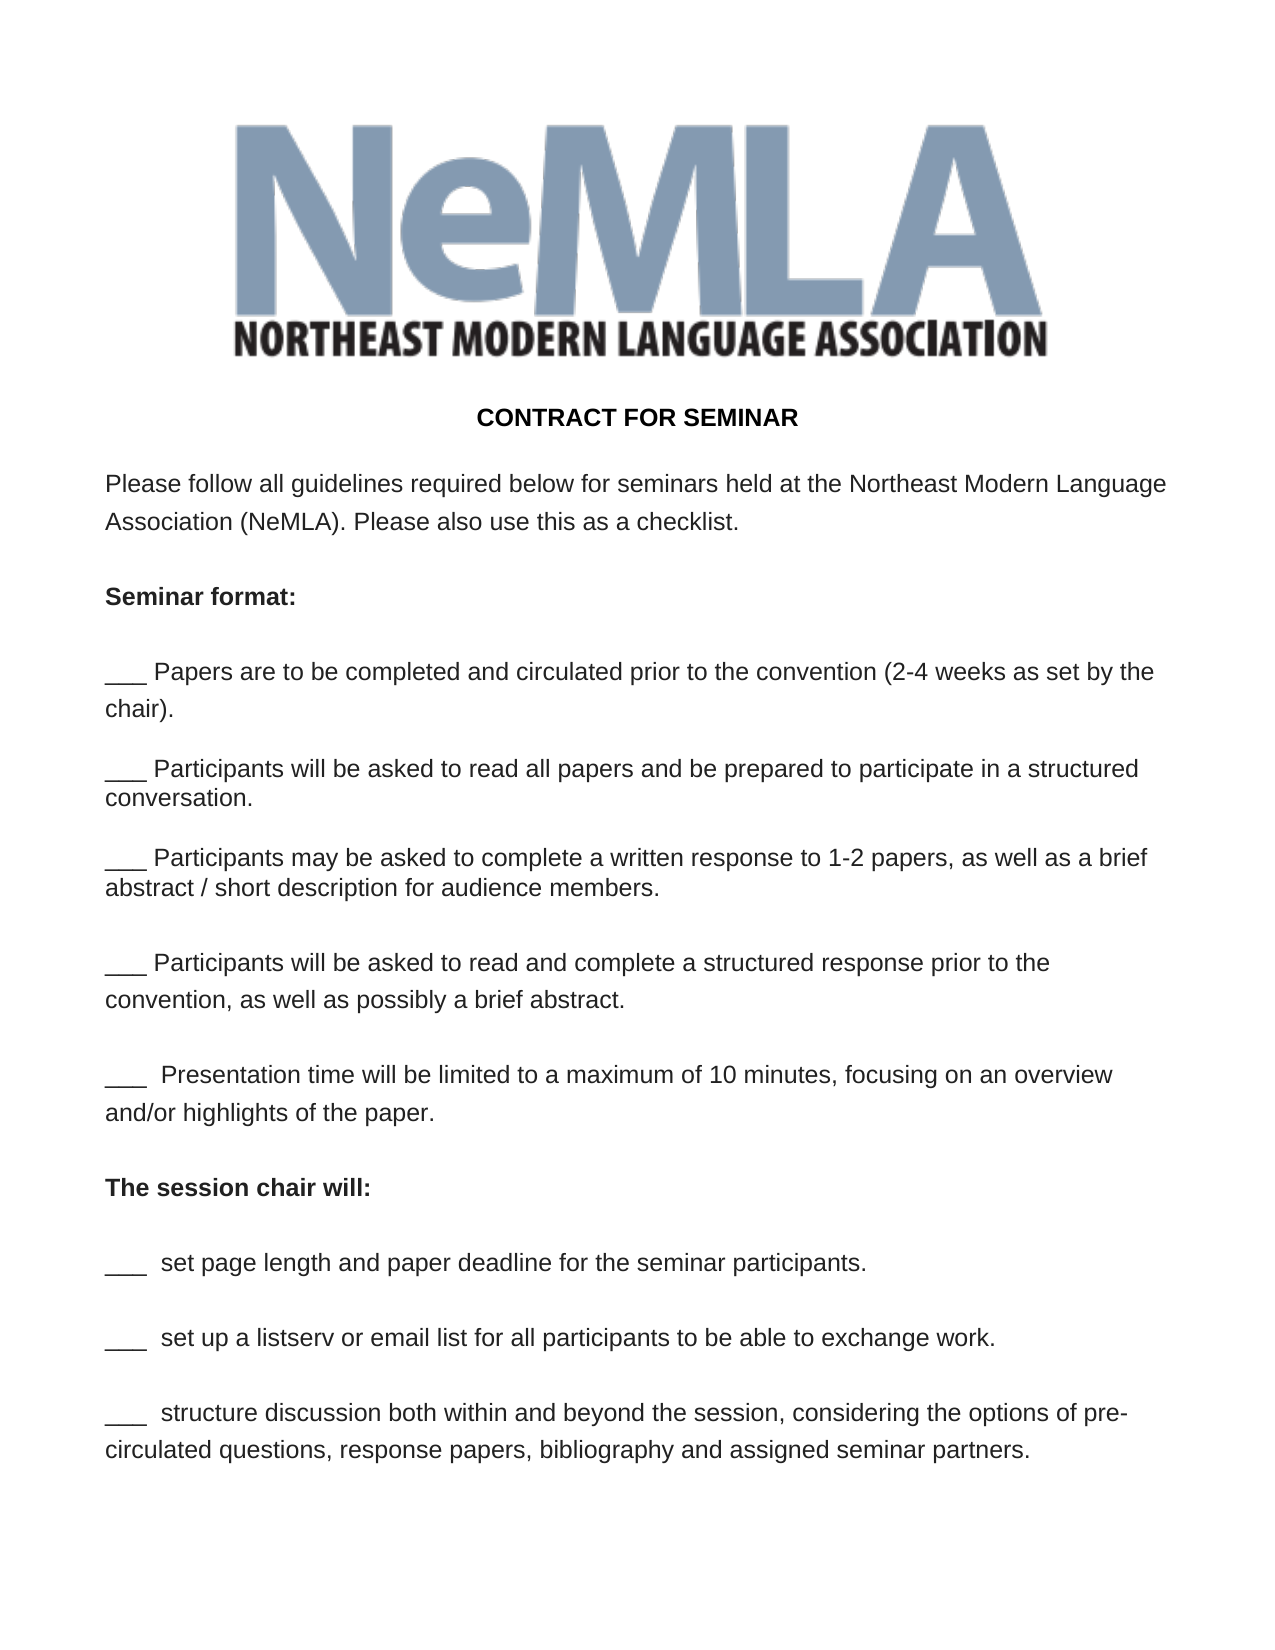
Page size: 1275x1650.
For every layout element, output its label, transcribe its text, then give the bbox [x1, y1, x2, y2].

text Seminar format: [105, 573, 1170, 611]
text The session chair will: [105, 1164, 1170, 1201]
text ___ Participants may be asked to complete a written response to 1-2 papers, as well as a brief abstract / short description for audience members. [105, 842, 1170, 901]
text Contract FOR SEMINAR [105, 403, 1170, 432]
text ___ Participants will be asked to read and complete a structured response prior to the convention, as well as possibly a brief abstract. [105, 939, 1170, 1014]
text ___ set page length and paper deadline for the seminar participants. [105, 1239, 1170, 1276]
text Please follow all guidelines required below for seminars held at the Northeast Modern Language Association (NeMLA). Please also use this as a checklist. [105, 461, 1170, 536]
text ___ Presentation time will be limited to a maximum of 10 minutes, focusing on an overview and/or highlights of the paper. [105, 1051, 1170, 1126]
text ___ Papers are to be completed and circulated prior to the convention (2-4 weeks as set by the chair). [105, 648, 1170, 723]
text ___ Participants will be asked to read all papers and be prepared to participate in a structured conversation. [105, 753, 1170, 812]
text ___ set up a listserv or email list for all participants to be able to exchange work. [105, 1314, 1170, 1351]
text ___ structure discussion both within and beyond the session, considering the options of pre-circulated questions, response papers, bibliography and assigned seminar partners. [105, 1389, 1170, 1464]
